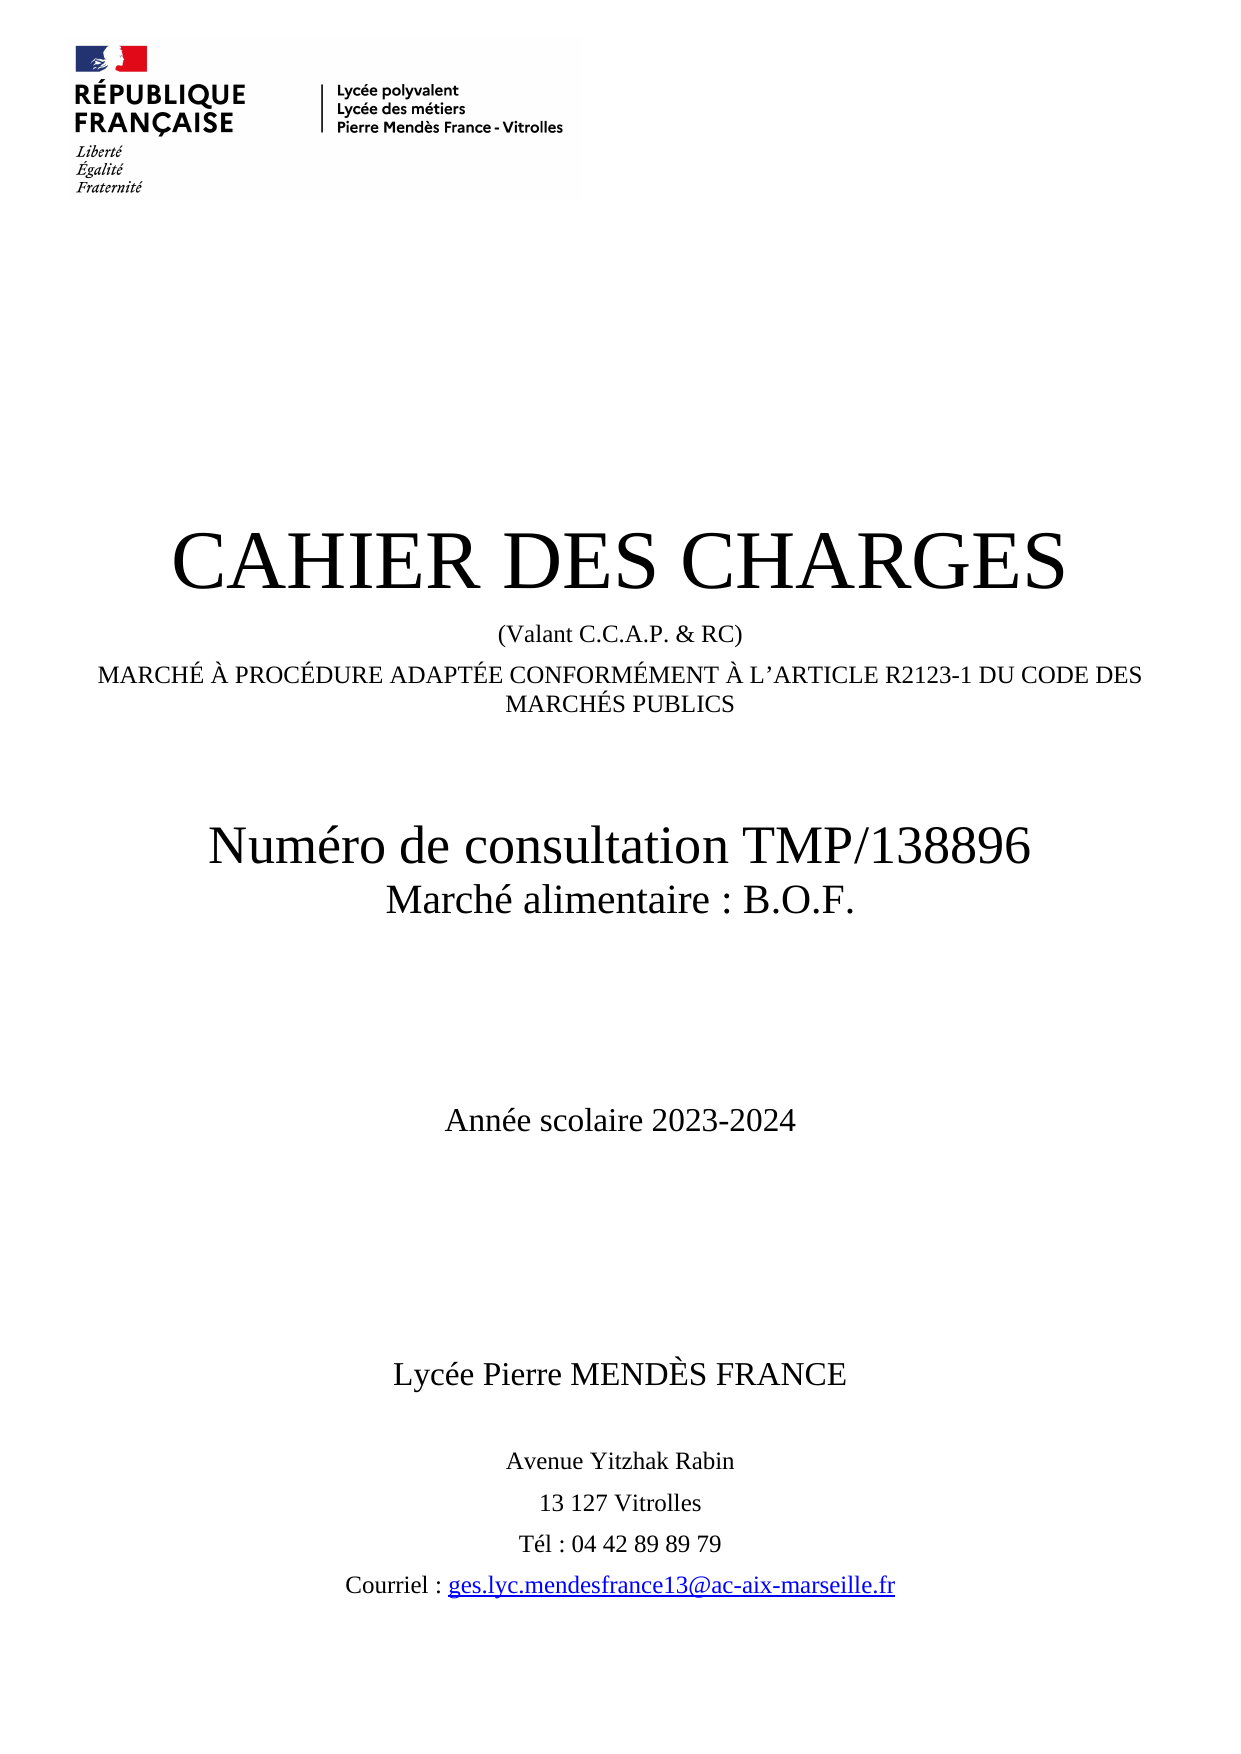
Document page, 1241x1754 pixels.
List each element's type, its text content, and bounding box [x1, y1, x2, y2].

picture [67, 37, 582, 200]
text Avenue Yitzhak Rabin [75, 1446, 1165, 1475]
text MARCHÉ À PROCÉDURE ADAPTÉE CONFORMÉMENT À L’ARTICLE R2123-1 DU CODE DES MARCHÉS PUBLICS [75, 660, 1165, 717]
text (Valant C.C.A.P. & RC) [75, 619, 1165, 647]
text Tél : 04 42 89 89 79 [75, 1529, 1165, 1558]
text Numéro de consultation TMP/138896 Marché alimentaire : B.O.F. [75, 812, 1165, 923]
text Lycée Pierre MENDÈS FRANCE [75, 1354, 1165, 1393]
text 13 127 Vitrolles [75, 1488, 1165, 1516]
text CAHIER DES CHARGES [75, 510, 1165, 606]
text Année scolaire 2023-2024 [75, 1100, 1165, 1138]
text Courriel : ges.lyc.mendesfrance13@ac-aix-marseille.fr [75, 1570, 1165, 1599]
